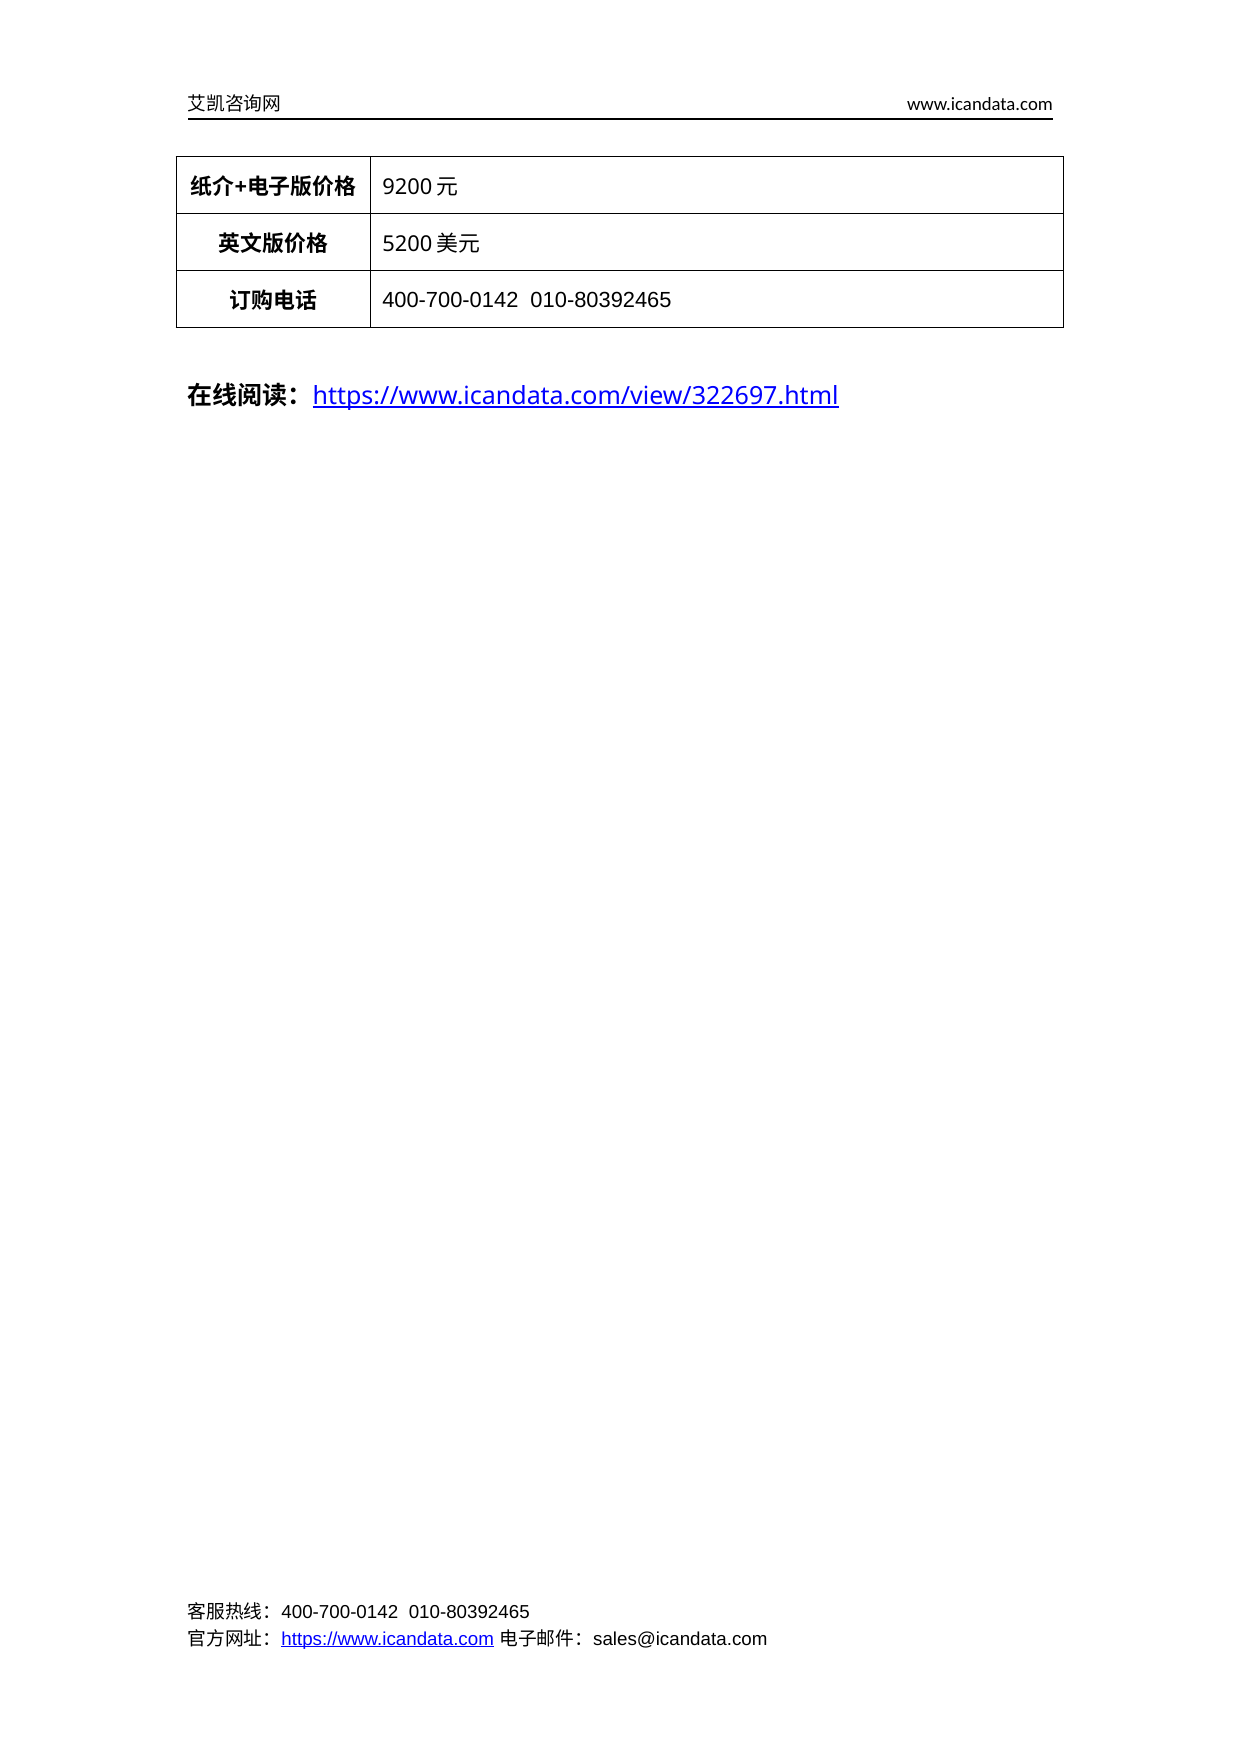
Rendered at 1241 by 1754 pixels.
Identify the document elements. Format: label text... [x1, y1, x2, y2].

table_cell 订购电话 [177, 271, 370, 327]
table_cell 英文版价格 [177, 214, 370, 270]
table_cell 纸介+电子版价格 [177, 157, 370, 213]
text 在线阅读：https://www.icandata.com/view/322697.html [187, 361, 1053, 426]
table_cell 400-700-0142 010-80392465 [371, 271, 1063, 327]
table_cell 9200元 [371, 157, 1063, 213]
table_cell 5200美元 [371, 214, 1063, 270]
